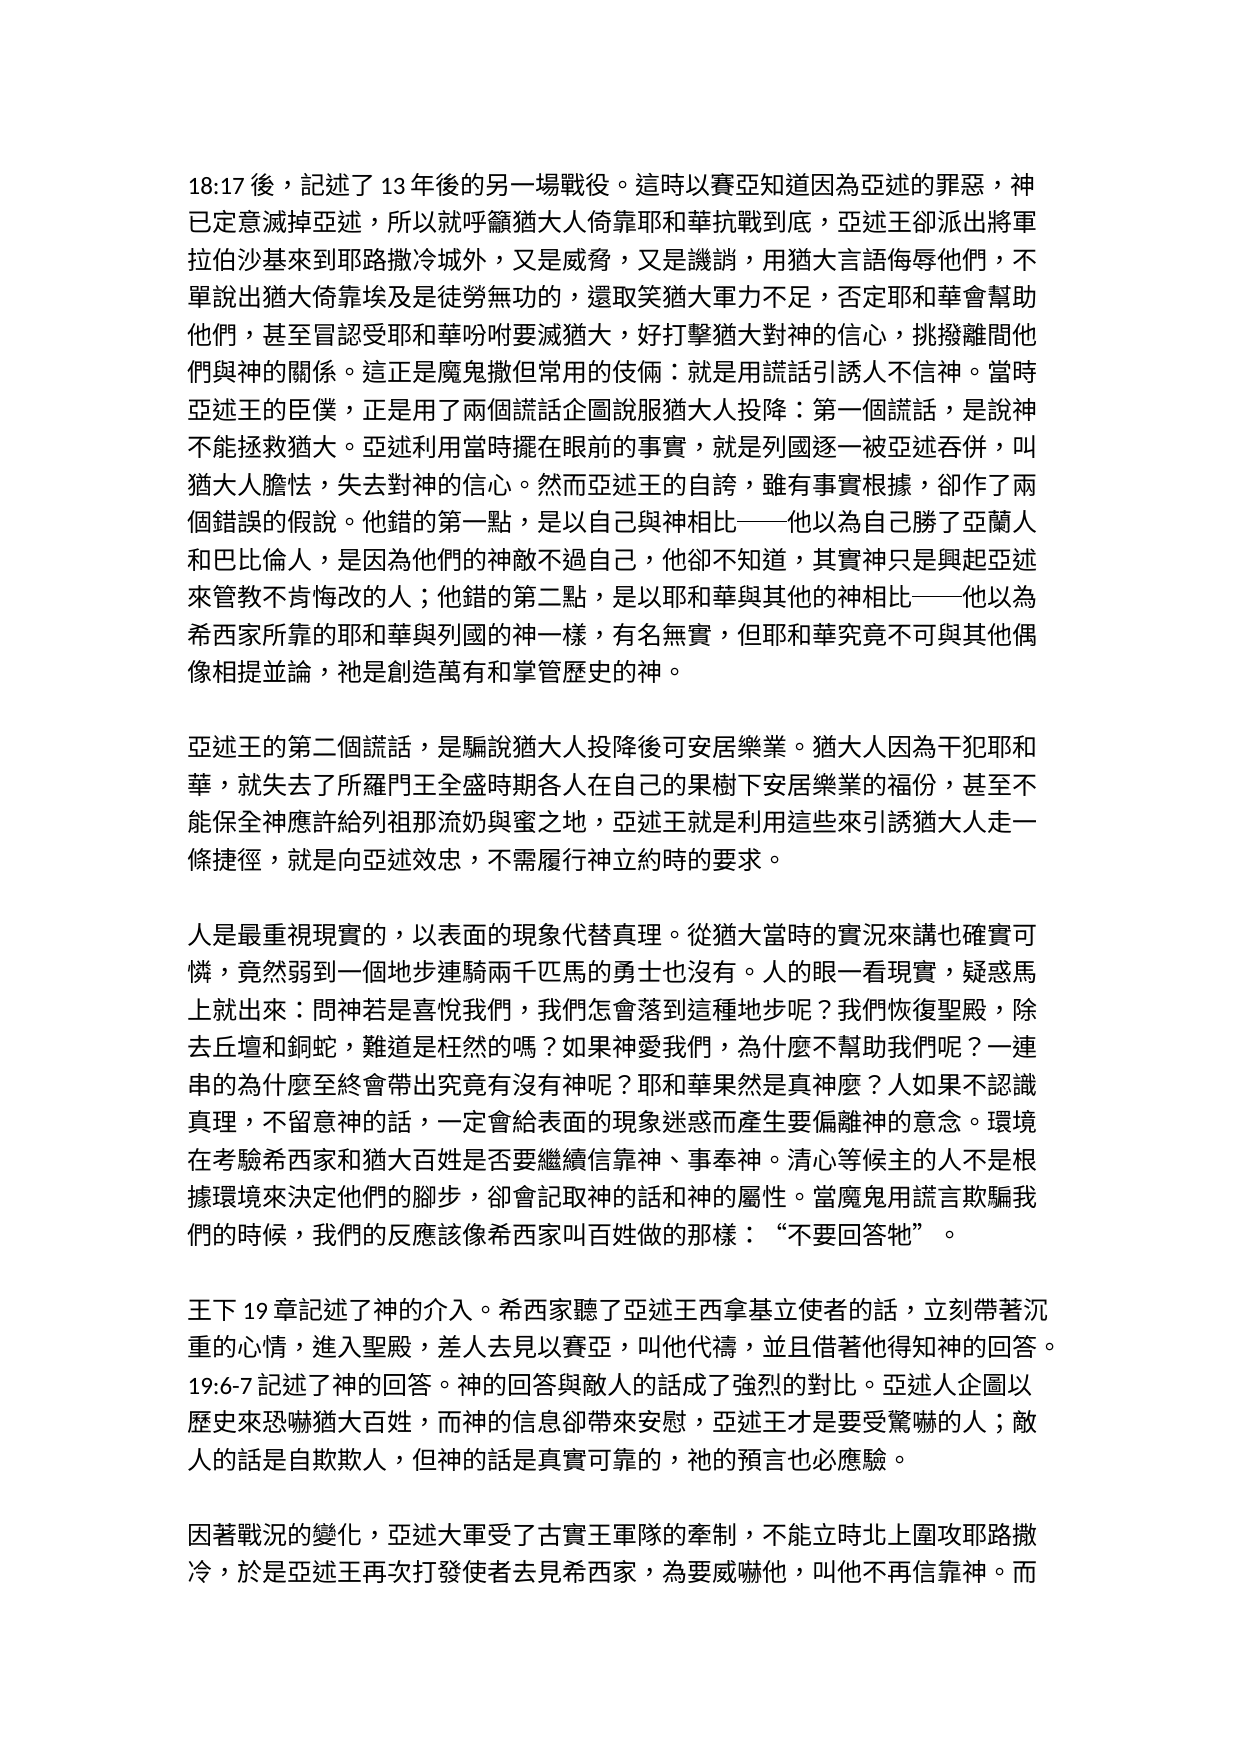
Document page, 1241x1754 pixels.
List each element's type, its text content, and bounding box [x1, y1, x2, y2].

text 亞述王的第二個謊話，是騙說猶大人投降後可安居樂業。猶大人因為干犯耶和華，就失去了所羅門王全盛時期各人在自己的果樹下安居樂業的福份，甚至不能保全神應許給列祖那流奶與蜜之地，亞述王就是利用這些來引誘猶大人走一條捷徑，就是向亞述效忠，不需履行神立約時的要求。 [187, 727, 1053, 877]
text 18:17後，記述了13年後的另一場戰役。這時以賽亞知道因為亞述的罪惡，神已定意滅掉亞述，所以就呼籲猶大人倚靠耶和華抗戰到底，亞述王卻派出將軍拉伯沙基來到耶路撒冷城外，又是威脅，又是譏誚，用猶大言語侮辱他們，不單說出猶大倚靠埃及是徒勞無功的，還取笑猶大軍力不足，否定耶和華會幫助他們，甚至冒認受耶和華吩咐要滅猶大，好打擊猶大對神的信心，挑撥離間他們與神的關係。這正是魔鬼撒但常用的伎倆：就是用謊話引誘人不信神。當時亞述王的臣僕，正是用了兩個謊話企圖說服猶大人投降：第一個謊話，是說神不能拯救猶大。亞述利用當時擺在眼前的事實，就是列國逐一被亞述吞併，叫猶大人膽怯，失去對神的信心。然而亞述王的自誇，雖有事實根據，卻作了兩個錯誤的假說。他錯的第一點，是以自己與神相比──他以為自己勝了亞蘭人和巴比倫人，是因為他們的神敵不過自己，他卻不知道，其實神只是興起亞述來管教不肯悔改的人；他錯的第二點，是以耶和華與其他的神相比──他以為希西家所靠的耶和華與列國的神一樣，有名無實，但耶和華究竟不可與其他偶像相提並論，祂是創造萬有和掌管歷史的神。 [187, 164, 1053, 689]
text 人是最重視現實的，以表面的現象代替真理。從猶大當時的實況來講也確實可憐，竟然弱到一個地步連騎兩千匹馬的勇士也沒有。人的眼一看現實，疑惑馬上就出來：問神若是喜悅我們，我們怎會落到這種地步呢？我們恢復聖殿，除去丘壇和銅蛇，難道是枉然的嗎？如果神愛我們，為什麼不幫助我們呢？一連串的為什麼至終會帶出究竟有沒有神呢？耶和華果然是真神麼？人如果不認識真理，不留意神的話，一定會給表面的現象迷惑而產生要偏離神的意念。環境在考驗希西家和猶大百姓是否要繼續信靠神、事奉神。清心等候主的人不是根據環境來決定他們的腳步，卻會記取神的話和神的屬性。當魔鬼用謊言欺騙我們的時候，我們的反應該像希西家叫百姓做的那樣：“不要回答牠”。 [187, 914, 1053, 1252]
text 王下19章記述了神的介入。希西家聽了亞述王西拿基立使者的話，立刻帶著沉重的心情，進入聖殿，差人去見以賽亞，叫他代禱，並且借著他得知神的回答。19:6-7記述了神的回答。神的回答與敵人的話成了強烈的對比。亞述人企圖以歷史來恐嚇猶大百姓，而神的信息卻帶來安慰，亞述王才是要受驚嚇的人；敵人的話是自欺欺人，但神的話是真實可靠的，祂的預言也必應驗。 [187, 1289, 1053, 1477]
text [187, 1514, 1053, 1589]
